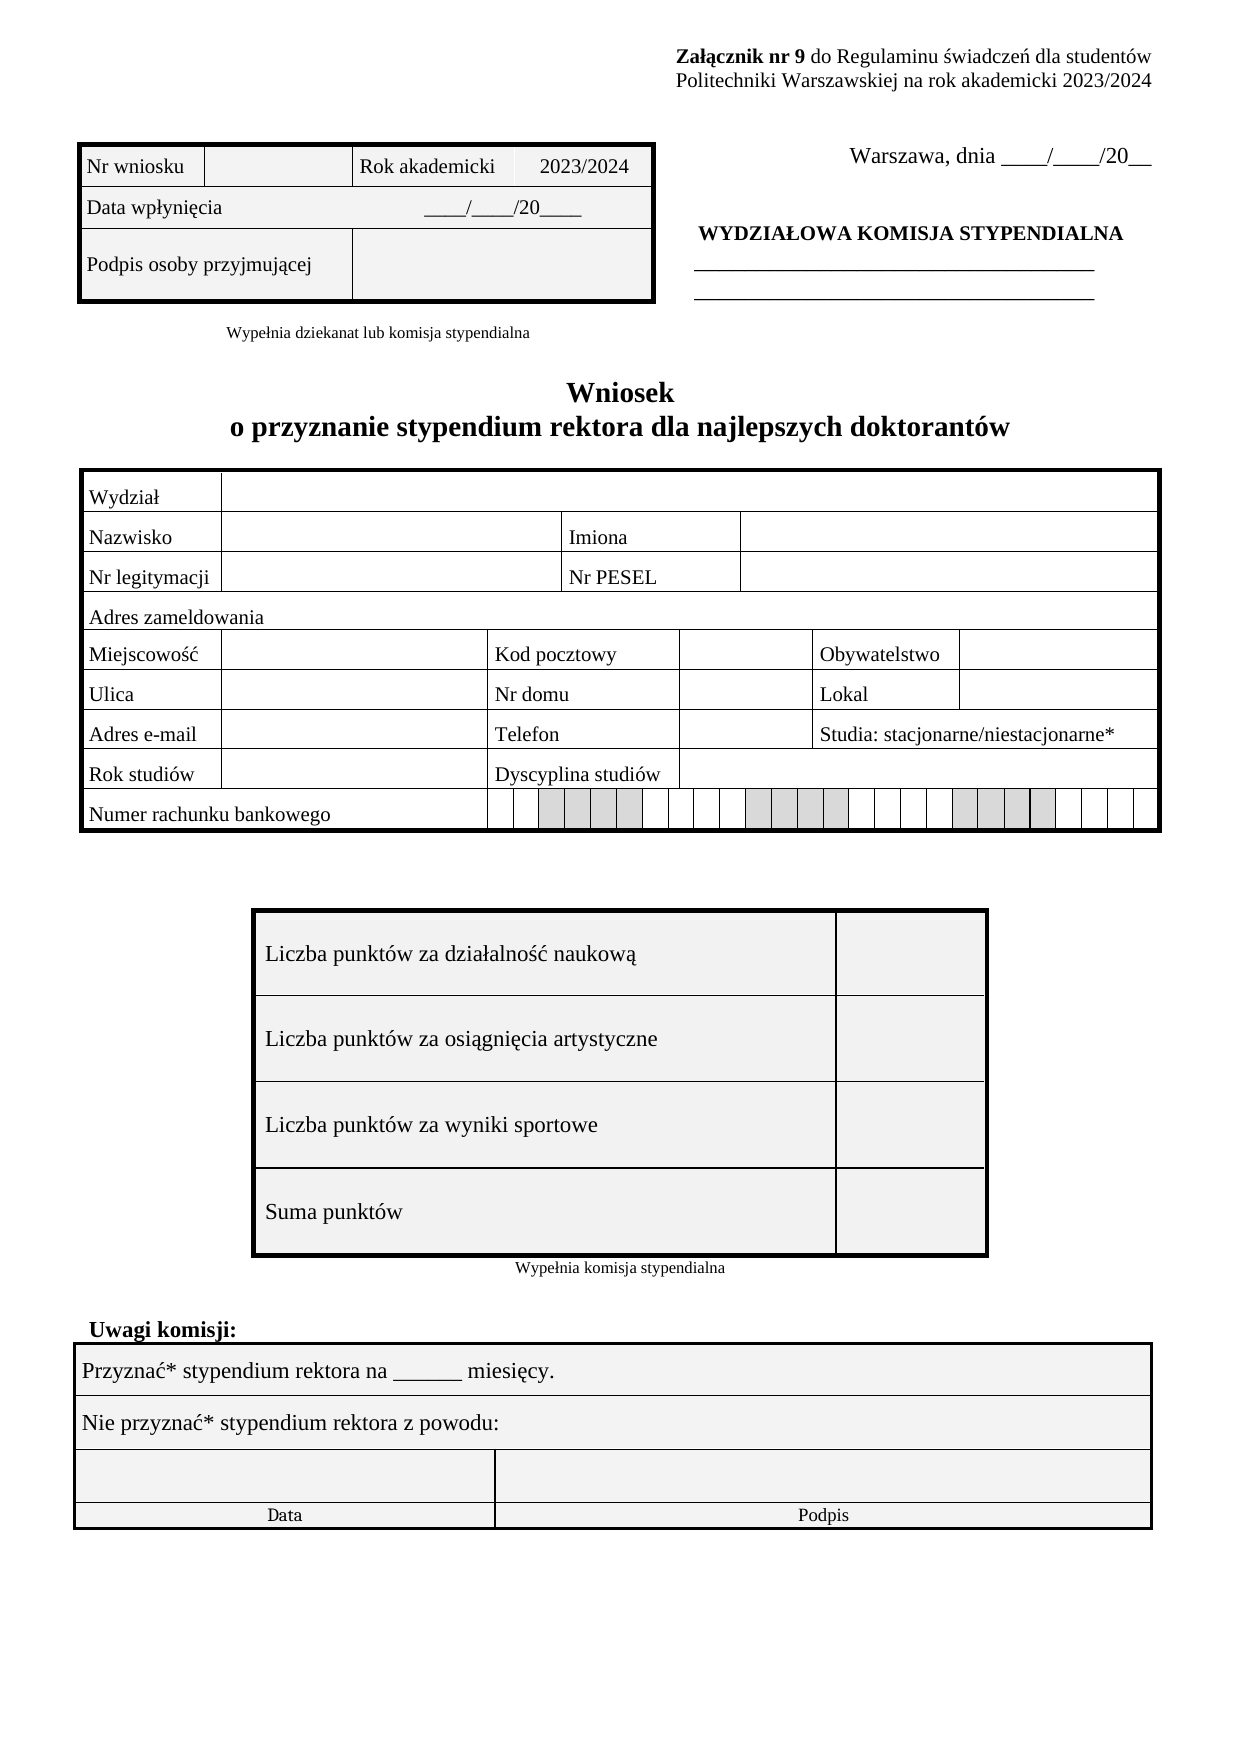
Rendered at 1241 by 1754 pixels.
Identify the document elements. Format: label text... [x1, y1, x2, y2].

table_cell [837, 995, 985, 1081]
table_header [837, 913, 985, 994]
table_header Liczba punktów za działalność naukową [256, 913, 835, 994]
table_cell [680, 749, 1157, 788]
text WYDZIAŁOWA KOMISJA STYPENDIALNA [656, 221, 1152, 245]
table_cell [680, 670, 812, 708]
table_cell Liczba punktów za osiągnięcia artystyczne [256, 996, 835, 1081]
table_cell Nie przyznać* stypendium rektora z powodu: [76, 1396, 1150, 1448]
table_cell [849, 789, 874, 828]
table_cell Imiona [562, 512, 740, 551]
table_cell Nazwisko [84, 512, 221, 551]
table_cell [680, 630, 812, 668]
table_cell [617, 789, 642, 828]
table_cell Lokal [813, 670, 959, 708]
table_cell [565, 789, 590, 828]
table_cell [222, 552, 561, 591]
table_cell Dyscyplina studiów [488, 749, 679, 788]
table_cell Rok studiów [84, 749, 221, 788]
table_cell ____/____/20____ [352, 187, 651, 228]
table_cell [953, 789, 977, 828]
table_cell Nr domu [488, 670, 679, 708]
table_header 2023/2024 [515, 147, 651, 186]
table_cell [837, 1167, 985, 1253]
text ________________________________ [694, 245, 1152, 274]
table_header [205, 147, 352, 186]
table_cell [960, 670, 1157, 708]
table_cell [669, 789, 693, 828]
table_cell [901, 789, 926, 828]
table_header Przyznać* stypendium rektora na ______ miesięcy. [76, 1345, 1150, 1395]
table_cell [222, 749, 487, 788]
table_cell [824, 789, 848, 828]
table_cell [353, 229, 651, 299]
table_header Wydział [84, 472, 221, 511]
text Uwagi komisji: [89, 1316, 1152, 1342]
table_cell [694, 789, 719, 828]
table_cell [222, 710, 487, 748]
table_cell [222, 670, 487, 708]
table_cell [222, 512, 561, 551]
table_cell Obywatelstwo [813, 630, 959, 668]
table_cell [1056, 789, 1081, 828]
table_cell Nr legitymacji [84, 552, 221, 591]
table_cell Nr PESEL [562, 552, 740, 591]
table_cell [720, 789, 745, 828]
table_cell [643, 789, 668, 828]
table_cell Miejscowość [84, 630, 221, 668]
table_cell Studia: stacjonarne/niestacjonarne* [813, 710, 1157, 748]
table_cell [76, 1450, 494, 1502]
table_cell [591, 789, 616, 828]
text o przyznanie stypendium rektora dla najlepszych doktorantów [89, 409, 1152, 443]
table_cell [1005, 789, 1029, 828]
table_cell [798, 789, 823, 828]
table_cell [539, 789, 564, 828]
table_header Nr wniosku [82, 147, 204, 186]
table_cell [978, 789, 1004, 828]
table_cell Data [76, 1503, 494, 1527]
table_cell [496, 1450, 1150, 1502]
text Warszawa, dnia ____/____/20__ [656, 142, 1152, 168]
table_header [222, 472, 1157, 511]
table_cell Podpis [496, 1503, 1150, 1527]
table_cell Suma punktów [256, 1169, 835, 1253]
table_cell Liczba punktów za wyniki sportowe [256, 1082, 835, 1167]
table_cell [1082, 789, 1107, 828]
table_cell Kod pocztowy [488, 630, 679, 668]
table_cell [1134, 789, 1157, 828]
table_cell [837, 1081, 985, 1167]
text Wypełnia dziekanat lub komisja stypendialna [89, 323, 1152, 342]
table_cell [680, 710, 812, 748]
table_cell [875, 789, 900, 828]
table_cell [1031, 789, 1055, 828]
table_cell Podpis osoby przyjmującej [82, 229, 352, 299]
text Wniosek [89, 376, 1152, 409]
table_cell Adres zameldowania [84, 592, 1157, 629]
table_cell [488, 789, 513, 828]
table_cell [741, 512, 1157, 551]
text Wypełnia komisja stypendialna [89, 1258, 1152, 1277]
table_cell [741, 552, 1157, 591]
table_cell [514, 789, 538, 828]
text ________________________________ [694, 274, 1152, 303]
table_cell Ulica [84, 670, 221, 708]
table_cell [746, 789, 771, 828]
table_cell [772, 789, 797, 828]
table_cell Data wpłynięcia [82, 187, 352, 228]
table_cell Numer rachunku bankowego [84, 789, 487, 828]
table_cell Adres e-mail [84, 710, 221, 748]
table_header Rok akademicki [353, 147, 514, 186]
table_cell [927, 789, 952, 828]
table_cell Telefon [488, 710, 679, 748]
table_cell [222, 630, 487, 668]
table_cell [960, 630, 1157, 668]
table_cell [1108, 789, 1133, 828]
